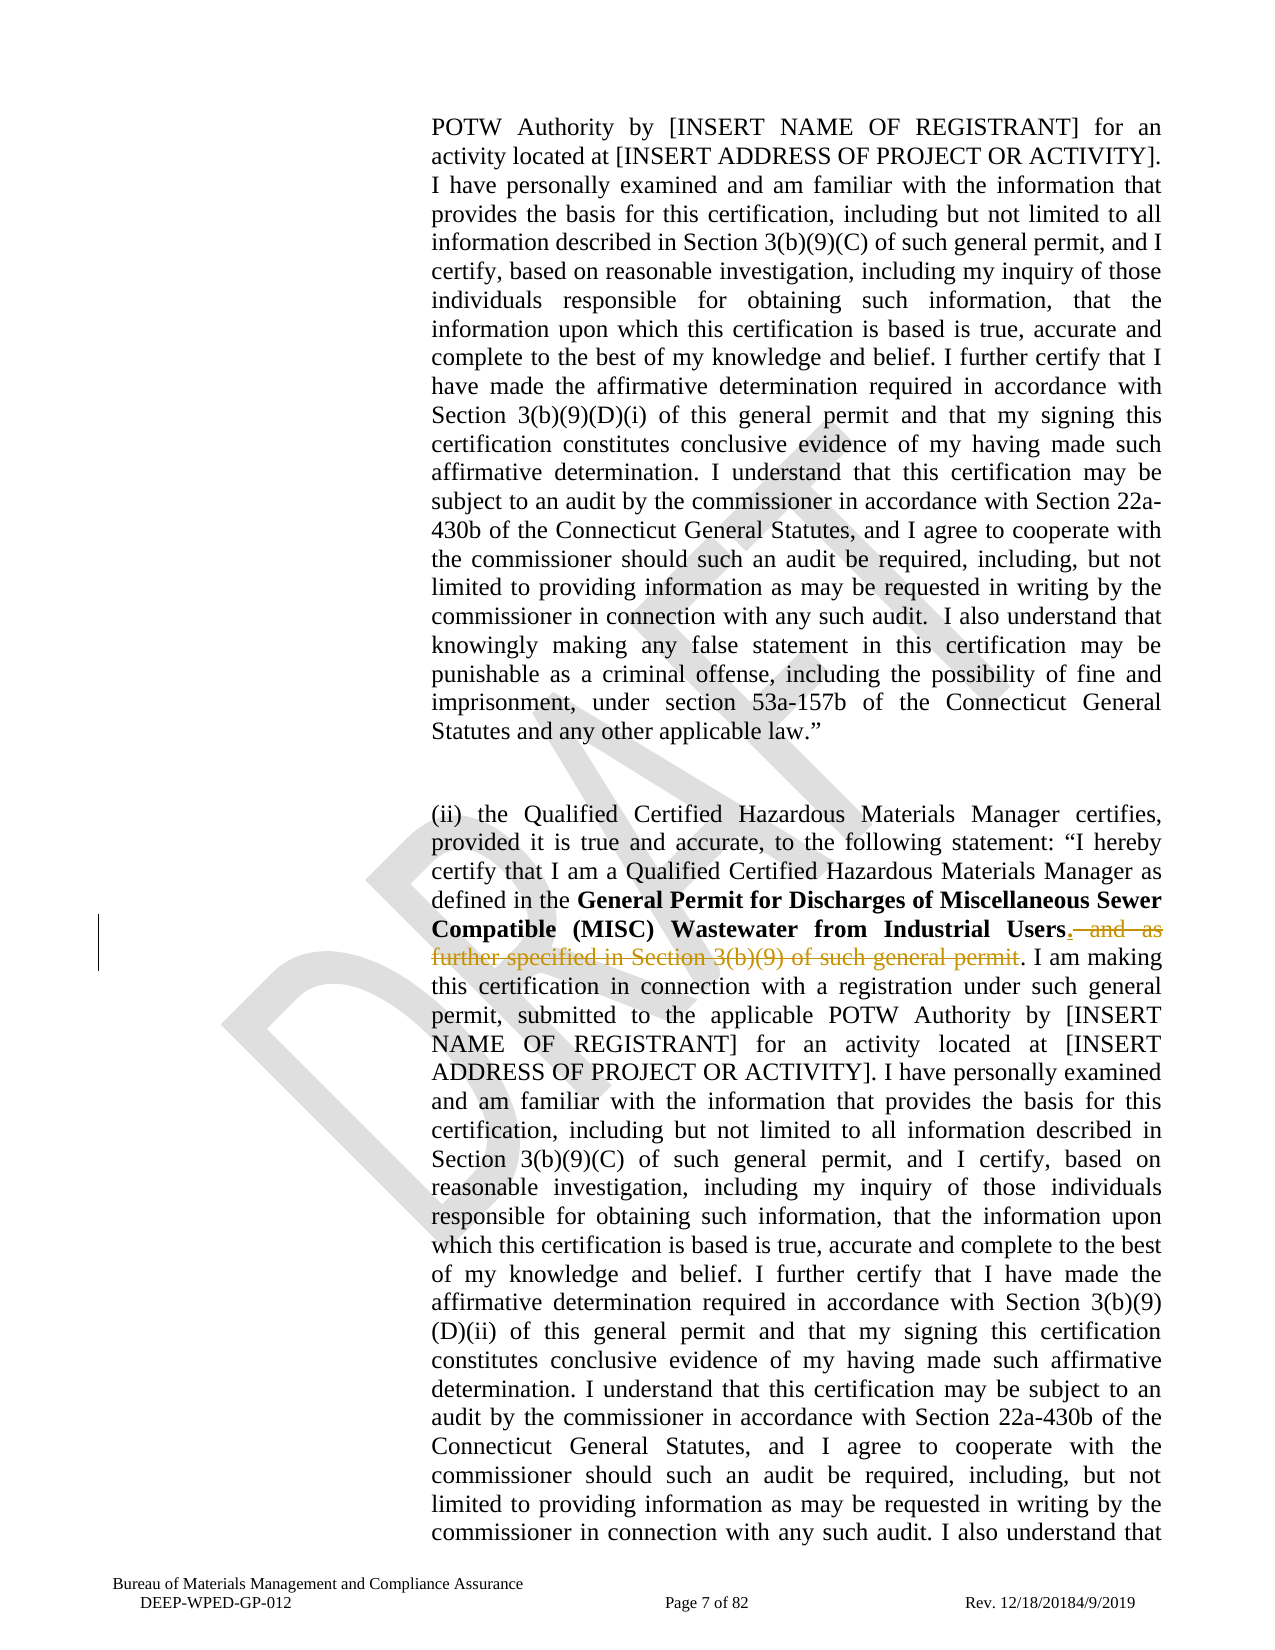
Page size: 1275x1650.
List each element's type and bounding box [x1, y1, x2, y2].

text [352, 112, 1162, 745]
text [352, 799, 1162, 1546]
